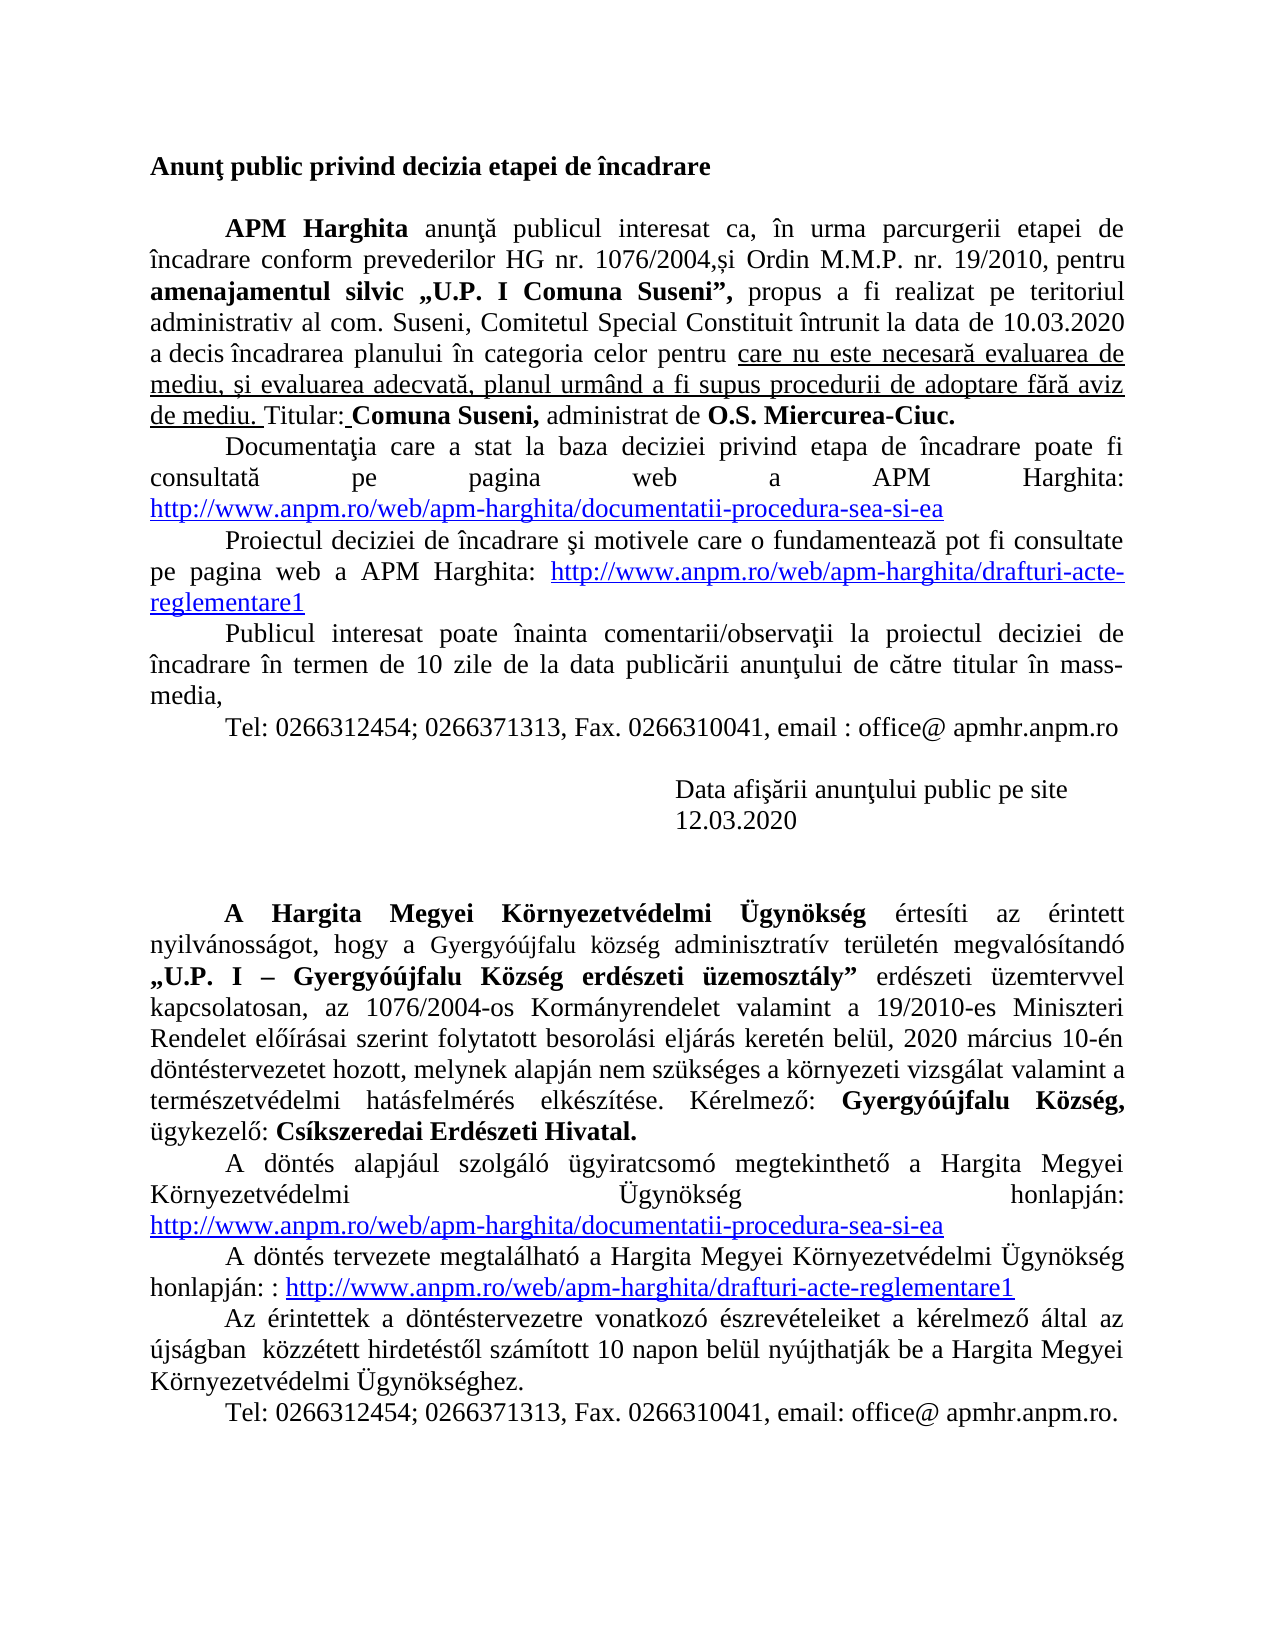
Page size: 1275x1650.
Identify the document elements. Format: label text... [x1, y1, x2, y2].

text Proiectul deciziei de încadrare şi motivele care o fundamentează pot fi consultate pe pagina web a APM Harghita: http://www.anpm.ro/web/apm-harghita/drafturi-acte-reglementare1 [150, 524, 1125, 617]
text Anunţ public privind decizia etapei de încadrare [150, 150, 1125, 181]
text A döntés alapjául szolgáló ügyiratcsomó megtekinthető a Hargita Megyei Környezetvédelmi Ügynökség honlapján: http://www.anpm.ro/web/apm-harghita/documentatii-procedura-sea-si-ea [150, 1147, 1125, 1240]
text Data afişării anunţului public pe site [600, 773, 1125, 804]
text APM Harghita anunţă publicul interesat ca, în urma parcurgerii etapei de încadrare conform prevederilor HG nr. 1076/2004,și Ordin M.M.P. nr. 19/2010, pentru amenajamentul silvic „U.P. I Comuna Suseni”, propus a fi realizat pe teritoriul administrativ al com. Suseni, Comitetul Special Constituit întrunit la data de 10.03.2020 a decis încadrarea planului în categoria celor pentru care nu este necesară evaluarea de mediu, și evaluarea adecvată, planul urmând a fi supus procedurii de adoptare fără aviz de mediu. Titular: Comuna Suseni, administrat de O.S. Miercurea-Ciuc. [150, 212, 1125, 395]
text Tel: 0266312454; 0266371313, Fax. 0266310041, email: office@ apmhr.anpm.ro. [150, 1396, 1125, 1427]
text 12.03.2020 [600, 804, 1125, 835]
text A Hargita Megyei Környezetvédelmi Ügynökség értesíti az érintett nyilvánosságot, hogy a Gyergyóújfalu község adminisztratív területén megvalósítandó „U.P. I – Gyergyóújfalu Község erdészeti üzemosztály” erdészeti üzemtervvel kapcsolatosan, az 1076/2004-os Kormányrendelet valamint a 19/2010-es Miniszteri Rendelet előírásai szerint folytatott besorolási eljárás keretén belül, 2020 március 10-én döntéstervezetet hozott, melynek alapján nem szükséges a környezeti vizsgálat valamint a természetvédelmi hatásfelmérés elkészítése. Kérelmező: Gyergyóújfalu Község, ügykezelő: Csíkszeredai Erdészeti Hivatal. [150, 897, 1125, 1147]
text Az érintettek a döntéstervezetre vonatkozó észrevételeiket a kérelmező által az újságban közzétett hirdetéstől számított 10 napon belül nyújthatják be a Hargita Megyei Környezetvédelmi Ügynökséghez. [150, 1302, 1125, 1396]
text Documentaţia care a stat la baza deciziei privind etapa de încadrare poate fi consultată pe pagina web a APM Harghita: http://www.anpm.ro/web/apm-harghita/documentatii-procedura-sea-si-ea [150, 430, 1125, 524]
text Publicul interesat poate înainta comentarii/observaţii la proiectul deciziei de încadrare în termen de 10 zile de la data publicării anunţului de către titular în mass-media, [150, 617, 1125, 711]
text A döntés tervezete megtalálható a Hargita Megyei Környezetvédelmi Ügynökség honlapján: : http://www.anpm.ro/web/apm-harghita/drafturi-acte-reglementare1 [150, 1240, 1125, 1302]
text Tel: 0266312454; 0266371313, Fax. 0266310041, email : office@ apmhr.anpm.ro [150, 711, 1125, 742]
